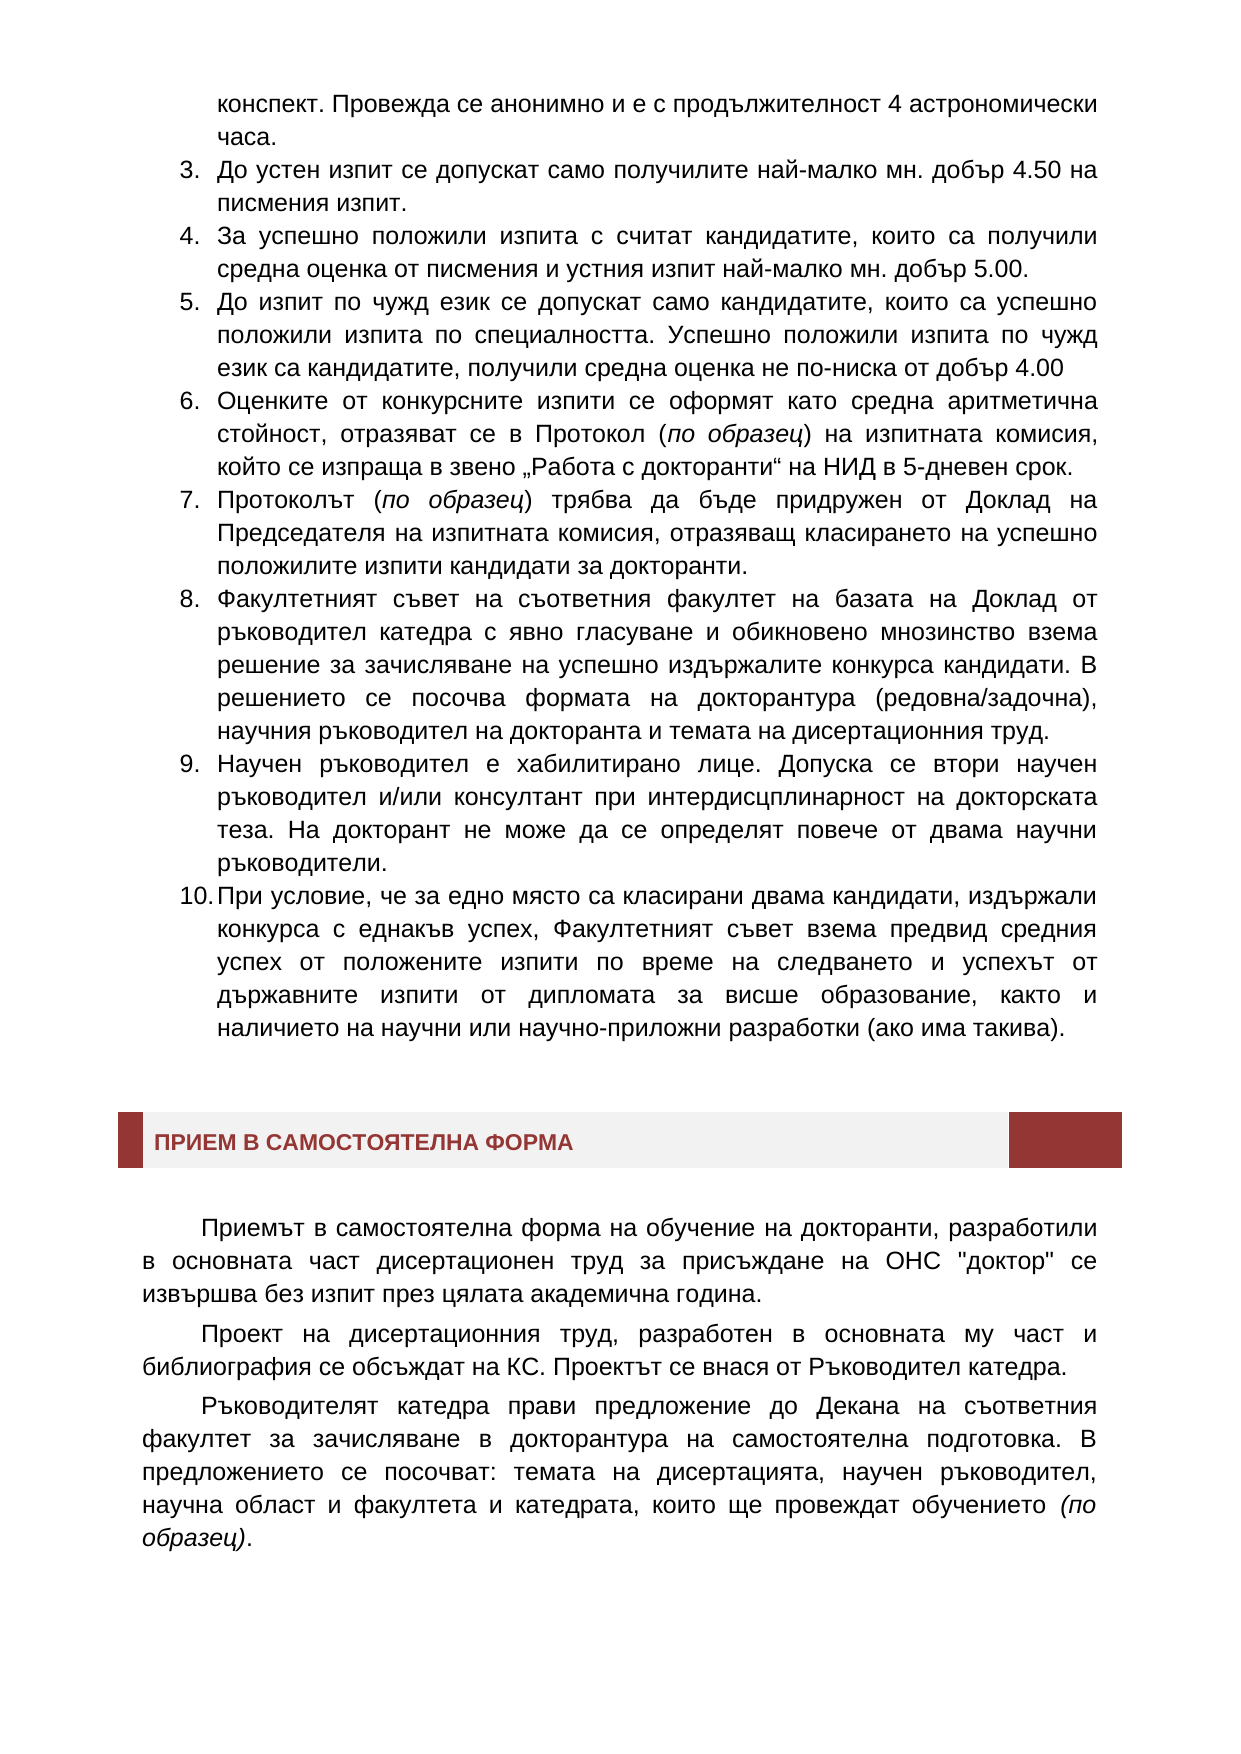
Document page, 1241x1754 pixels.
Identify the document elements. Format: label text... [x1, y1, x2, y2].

list До изпит по чужд език се допускат само кандидатите, които са успешно положили изпита по специалността. Успешно положили изпита по чужд език са кандидатите, получили средна оценка не по-ниска от добър 4.00 [179, 287, 1098, 382]
list Оценките от конкурсните изпити се оформят като средна аритметична стойност, отразяват се в Протокол (по образец) на изпитната комисия, който се изпраща в звено „Работа с докторанти“ на НИД в 5-дневен срок. [179, 386, 1098, 481]
table_header [118, 1112, 143, 1168]
text Ръководителят катедра прави предложение до Декана на съответния факултет за зачисляване в докторантура на самостоятелна подготовка. В предложението се посочват: темата на дисертацията, научен ръководител, научна област и факултета и катедрата, които ще провеждат обучението (по образец). [142, 1391, 1098, 1552]
list Научен ръководител е хабилитирано лице. Допуска се втори научен ръководител и/или консултант при интердисцплинарност на докторската теза. На докторант не може да се определят повече от двама научни ръководители. [179, 749, 1098, 877]
text Проект на дисертационния труд, разработен в основната му част и библиография се обсъждат на КС. Проектът се внася от Ръководител катедра. [142, 1319, 1098, 1380]
list Протоколът (по образец) трябва да бъде придружен от Доклад на Председателя на изпитната комисия, отразяващ класирането на успешно положилите изпити кандидати за докторанти. [179, 485, 1098, 580]
list За успешно положили изпита с считат кандидатите, които са получили средна оценка от писмения и устния изпит най-малко мн. добър 5.00. [179, 221, 1098, 282]
text Приемът в самостоятелна форма на обучение на докторанти, разработили в основната част дисертационен труд за присъждане на ОНС "доктор" се извършва без изпит през цялата академична година. [142, 1213, 1098, 1308]
table_header ПРИЕМ В САМОСТОЯТЕЛНА ФОРМА [143, 1112, 1008, 1168]
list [179, 89, 1098, 150]
list При условие, че за едно място са класирани двама кандидати, издържали конкурса с еднакъв успех, Факултетният съвет взема предвид средния успех от положените изпити по време на следването и успехът от държавните изпити от дипломата за висше образование, както и наличието на научни или научно-приложни разработки (ако има такива). [179, 881, 1098, 1042]
list До устен изпит се допускат само получилите най-малко мн. добър 4.50 на писмения изпит. [179, 155, 1098, 216]
table_header [1009, 1112, 1122, 1168]
list Факултетният съвет на съответния факултет на базата на Доклад от ръководител катедра с явно гласуване и обикновено мнозинство взема решение за зачисляване на успешно издържалите конкурса кандидати. В решението се посочва формата на докторантура (редовна/задочна), научния ръководител на докторанта и темата на дисертационния труд. [179, 584, 1098, 745]
